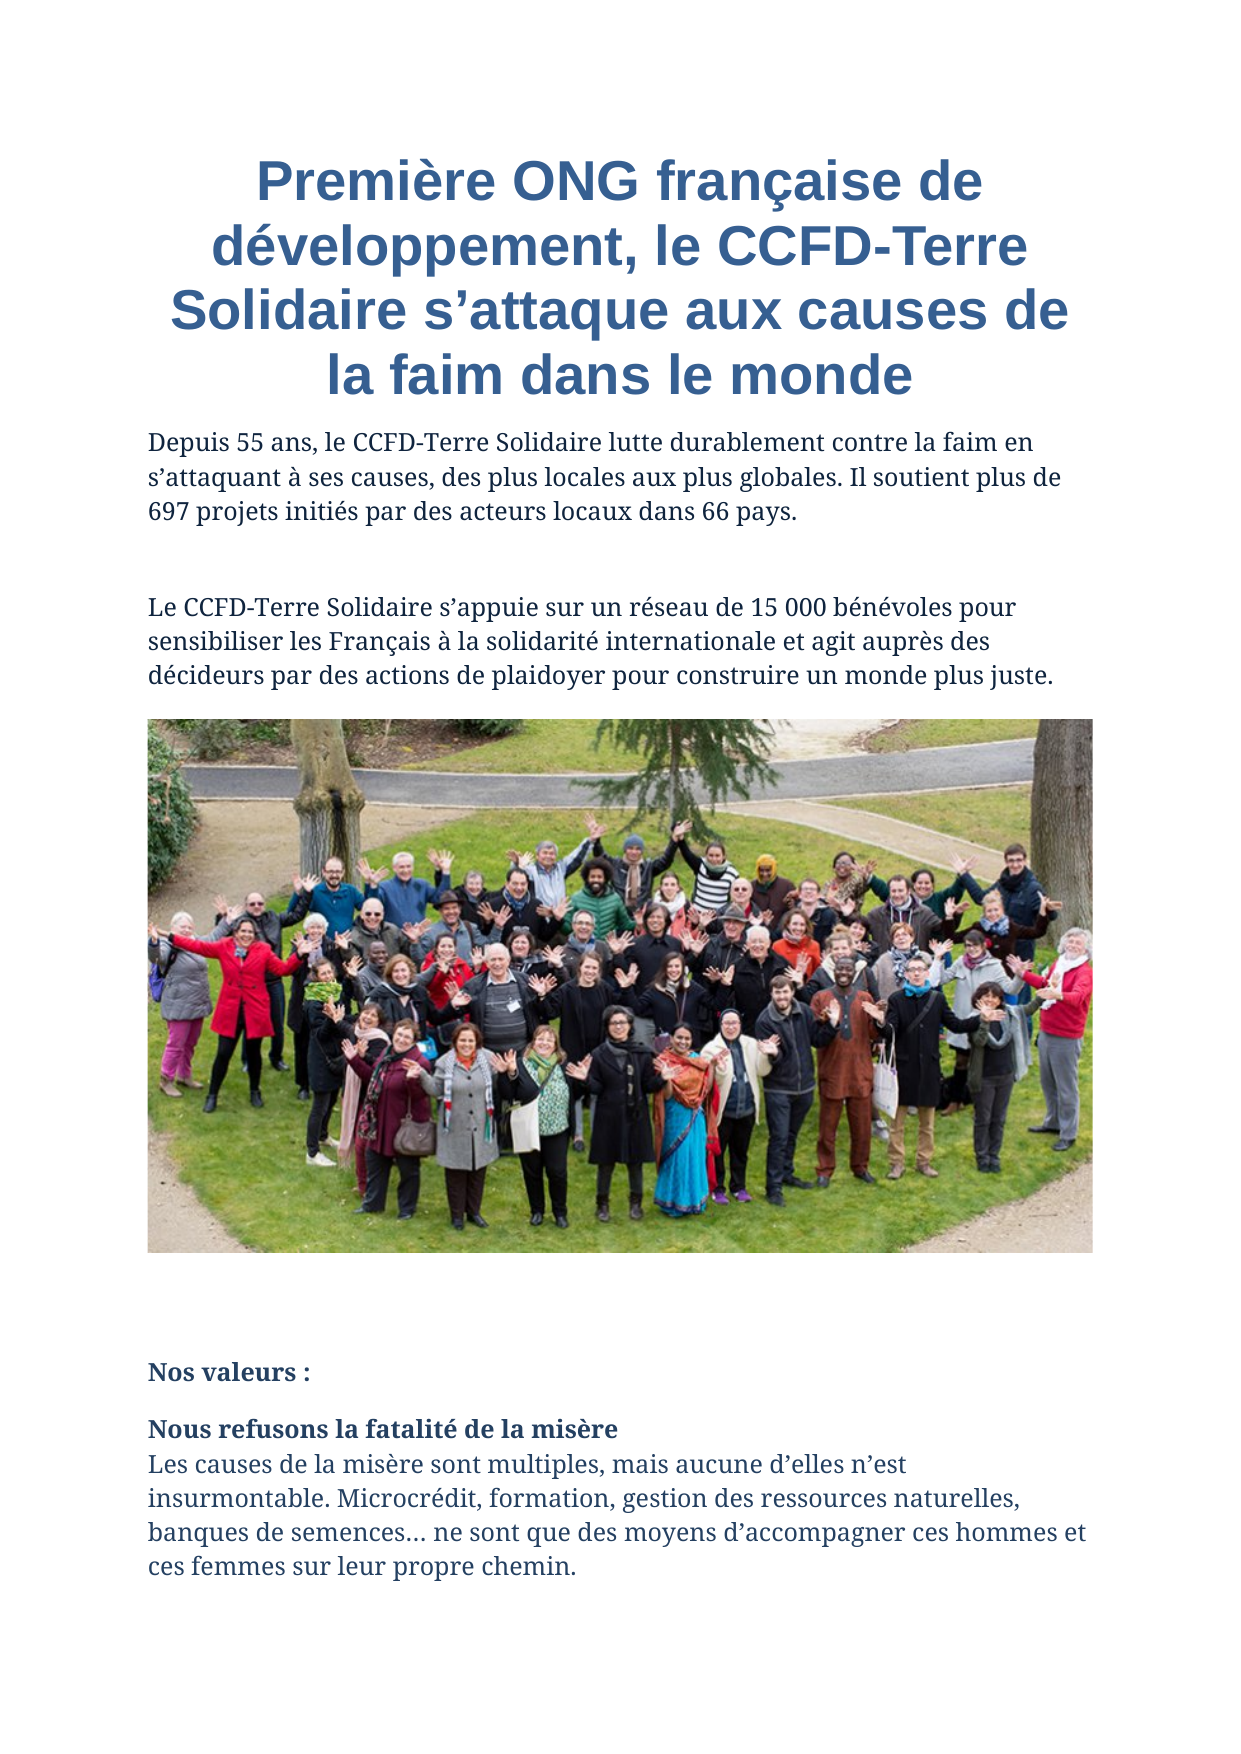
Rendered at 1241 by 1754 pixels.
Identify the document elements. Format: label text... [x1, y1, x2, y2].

text Le CCFD-Terre Solidaire s’appuie sur un réseau de 15 000 bénévoles pour sensibiliser les Français à la solidarité internationale et agit auprès des décideurs par des actions de plaidoyer pour construire un monde plus juste. [148, 555, 1093, 692]
text Nous refusons la fatalité de la misère Les causes de la misère sont multiples, mais aucune d’elles n’est insurmontable. Microcrédit, formation, gestion des ressources naturelles, banques de semences… ne sont que des moyens d’accompagner ces hommes et ces femmes sur leur propre chemin. [148, 1412, 1093, 1582]
text Première ONG française de développement, le CCFD-Terre Solidaire s’attaque aux causes de la faim dans le monde [148, 148, 1093, 406]
text Depuis 55 ans, le CCFD-Terre Solidaire lutte durablement contre la faim en s’attaquant à ses causes, des plus locales aux plus globales. Il soutient plus de 697 projets initiés par des acteurs locaux dans 66 pays. [148, 425, 1093, 527]
picture [147, 719, 1093, 1253]
text Nos valeurs : [148, 1355, 1093, 1389]
